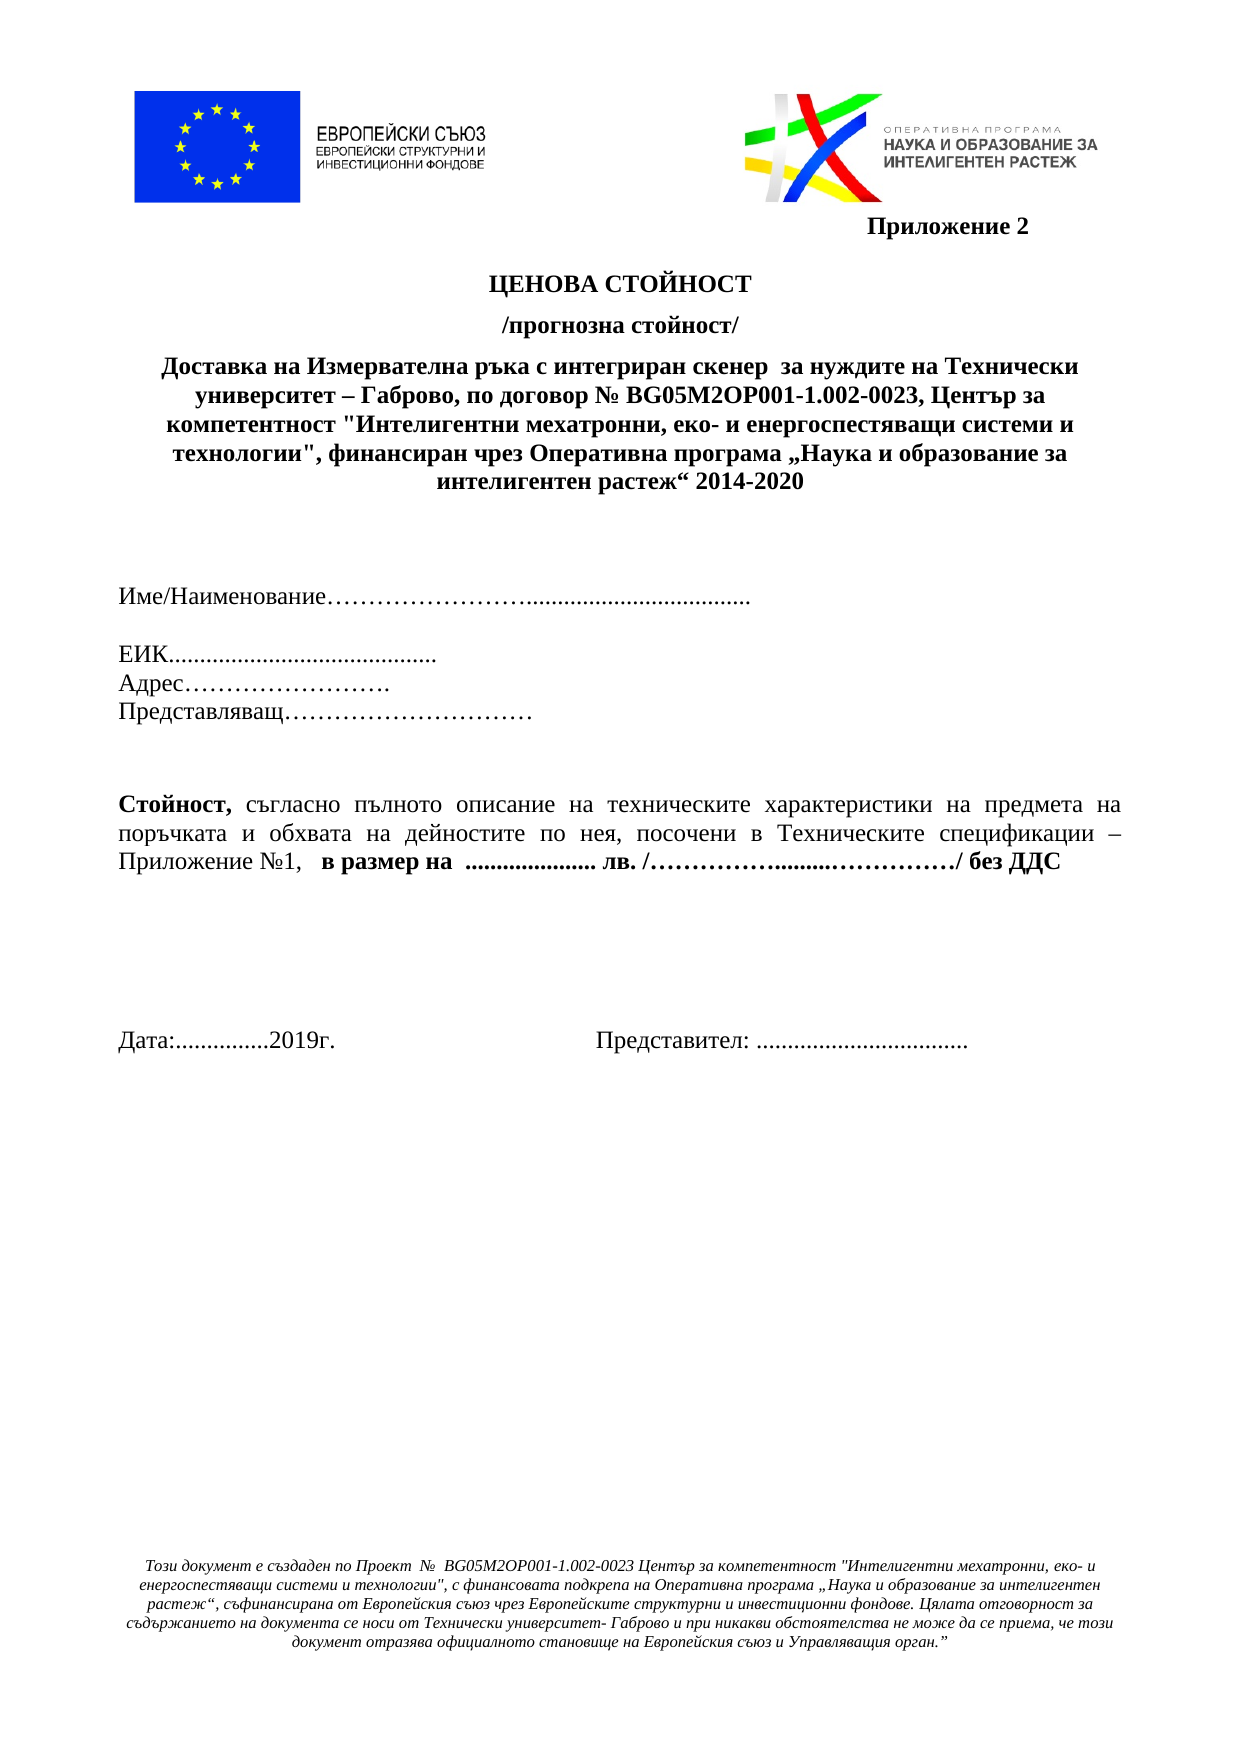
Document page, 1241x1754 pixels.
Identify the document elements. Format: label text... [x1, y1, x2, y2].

text Адрес……………………. [118, 668, 1122, 696]
text Доставка на Измервателна ръка с интегриран скенер за нуждите на Технически университет – Габрово, по договор № BG05M2OP001-1.002-0023, Център за компетентност "Интелигентни мехатронни, eко- и енергоспестяващи системи и технологии", финансиран чрез Оперативна програма „Наука и образование за интелигентен растеж“ 2014-2020 [118, 351, 1122, 495]
text ЦЕНОВА СТОЙНОСТ [118, 269, 1122, 298]
picture [730, 75, 1117, 212]
text /прогнозна стойност/ [118, 310, 1122, 339]
text ЕИК........................................... [118, 639, 1122, 668]
text Име/Наименование…………………….................................... [118, 581, 1122, 610]
text Представляващ………………………… [118, 696, 1122, 725]
text Приложение 2 [561, 211, 1122, 240]
text Стойност, съгласно пълното описание на техническите характеристики на предмета на поръчката и обхвата на дейностите по нея, посочени в Техническите спецификации – Приложение №1, в размер на ..................... лв. /…………….........……………/ без ДДС [321, 846, 1122, 875]
picture [118, 73, 525, 212]
text Дата:...............2019г. Представител: .................................. [118, 1025, 1122, 1083]
